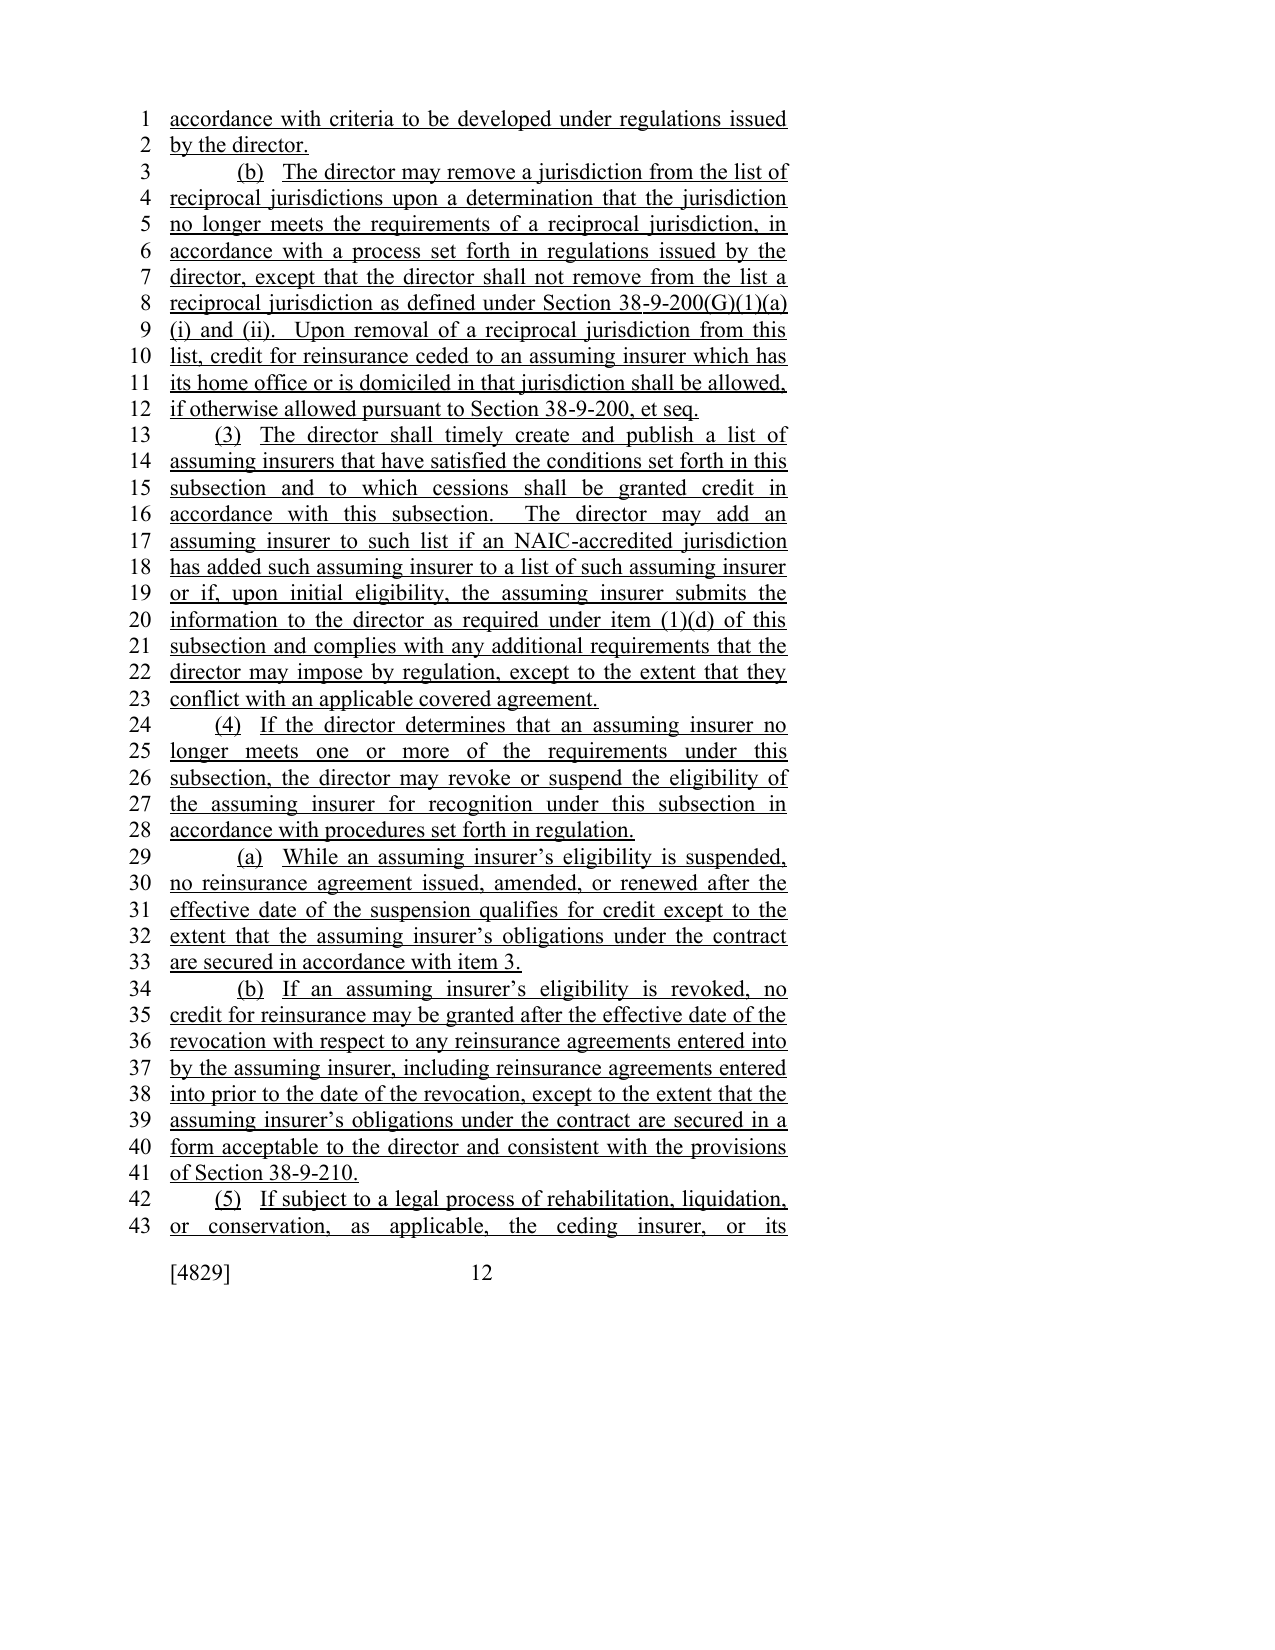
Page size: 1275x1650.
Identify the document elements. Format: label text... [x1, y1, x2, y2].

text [169, 105, 787, 128]
text (4) If the director determines that an assuming insurer no longer meets one or more of the requirements under this subsection, the director may revoke or suspend the eligibility of the assuming insurer for recognition under this subsection in accordance with procedures set forth in regulation. [169, 711, 787, 760]
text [169, 129, 787, 158]
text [169, 1186, 787, 1235]
text (b) If an assuming insurer’s eligibility is revoked, no credit for reinsurance may be granted after the effective date of the revocation with respect to any reinsurance agreements entered into by the assuming insurer, including reinsurance agreements entered into prior to the date of the revocation, except to the extent that the assuming insurer’s obligations under the contract are secured in a form acceptable to the director and consistent with the provisions of Section 38-9-210. [169, 975, 787, 1024]
text (a) While an assuming insurer’s eligibility is suspended, no reinsurance agreement issued, amended, or renewed after the effective date of the suspension qualifies for credit except to the extent that the assuming insurer’s obligations under the contract are secured in accordance with item 3. [169, 946, 787, 975]
text (a) While an assuming insurer’s eligibility is suspended, no reinsurance agreement issued, amended, or renewed after the effective date of the suspension qualifies for credit except to the extent that the assuming insurer’s obligations under the contract are secured in accordance with item 3. [169, 843, 787, 892]
text (4) If the director determines that an assuming insurer no longer meets one or more of the requirements under this subsection, the director may revoke or suspend the eligibility of the assuming insurer for recognition under this subsection in accordance with procedures set forth in regulation. [169, 814, 787, 843]
